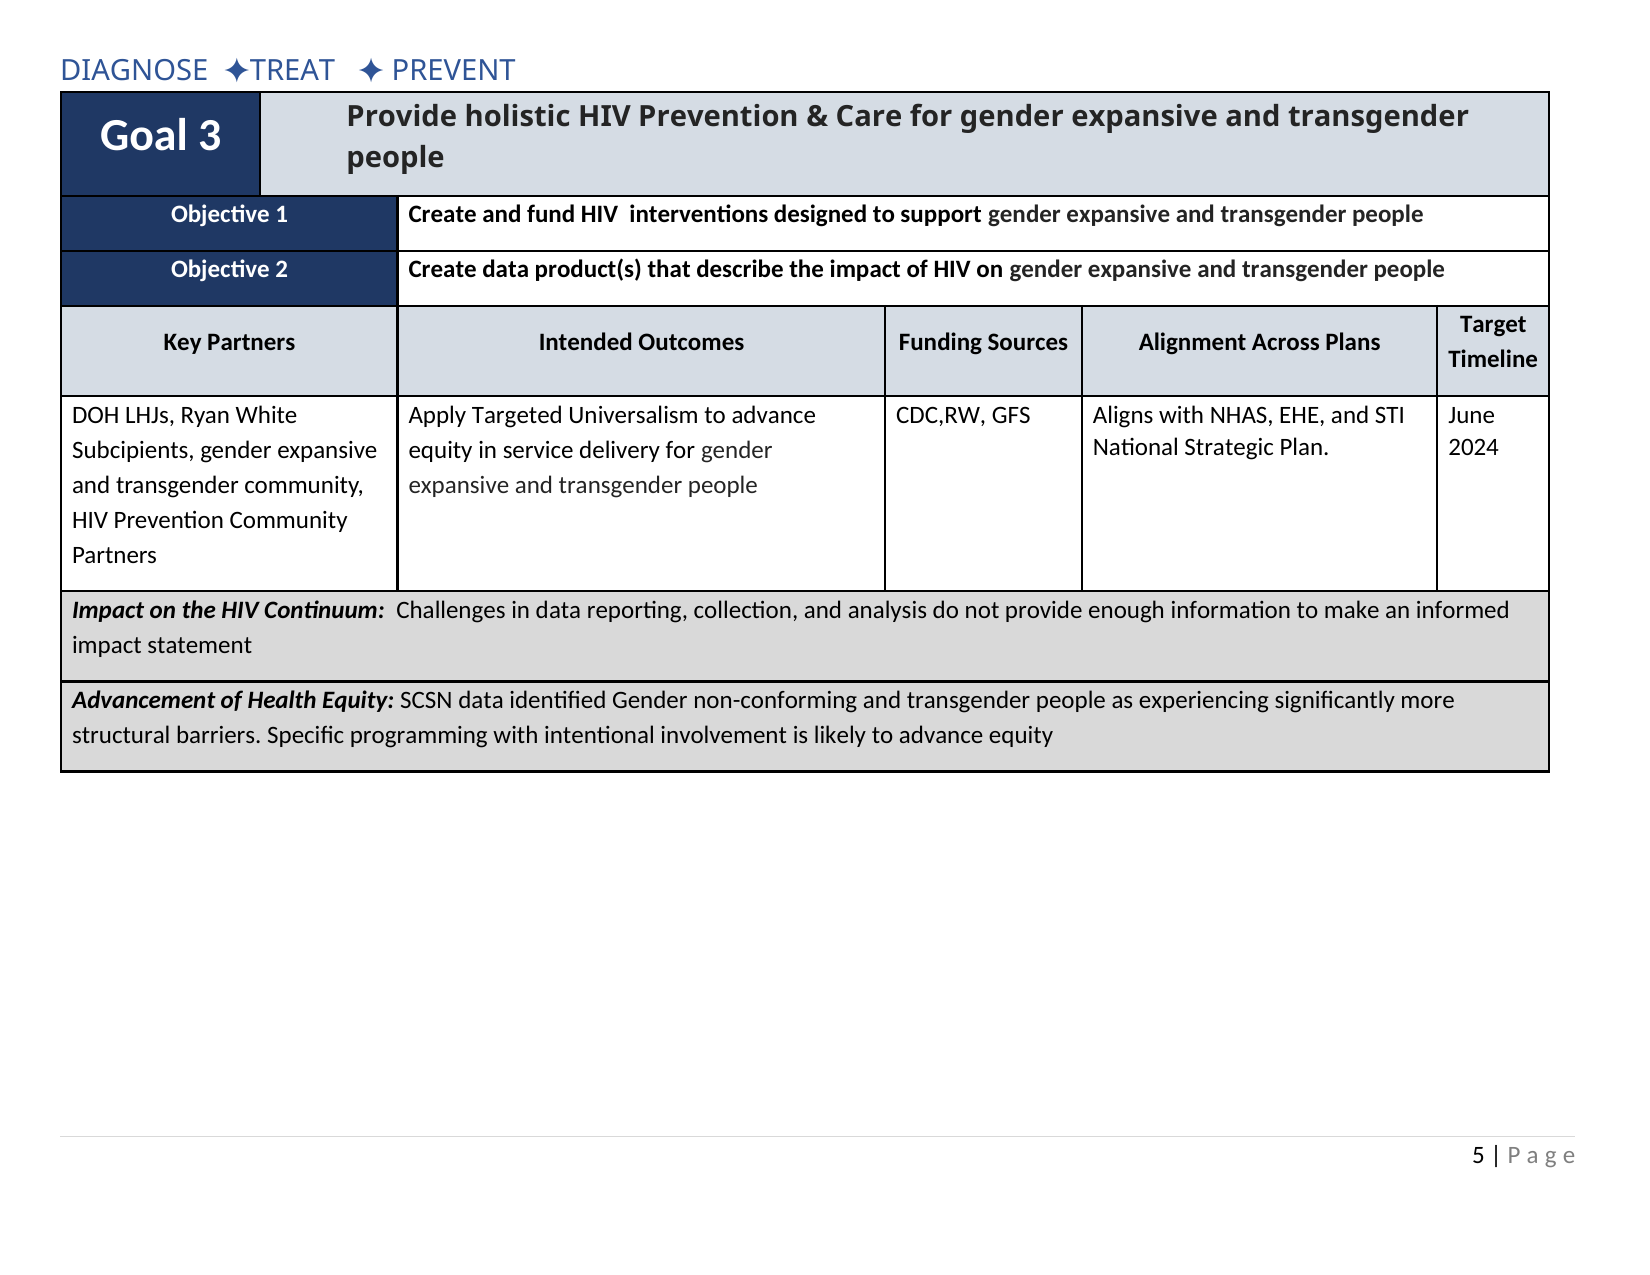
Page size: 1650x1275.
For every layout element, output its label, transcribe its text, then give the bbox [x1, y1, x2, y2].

table_cell Aligns with NHAS, EHE, and STI National Strategic Plan. [1083, 397, 1436, 590]
table_cell DOH LHJs, Ryan White Subcipients, gender expansive and transgender community, HIV Prevention Community Partners [62, 397, 396, 590]
table_cell Impact on the HIV Continuum: Challenges in data reporting, collection, and analysis do not provide enough information to make an informed impact statement [62, 592, 1548, 680]
table_cell June 2024 [1438, 397, 1548, 590]
table_cell Funding Sources [886, 307, 1081, 395]
text DIAGNOSE ⯌Treat ⯌ Prevent [60, 49, 1575, 89]
table_cell Advancement of Health Equity: SCSN data identified Gender non-conforming and transgender people as experiencing significantly more structural barriers. Specific programming with intentional involvement is likely to advance equity [62, 683, 1548, 770]
table_cell Create and fund HIV interventions designed to support gender expansive and transgender people [399, 197, 1548, 250]
table_cell Apply Targeted Universalism to advance equity in service delivery for gender expansive and transgender people [399, 397, 884, 590]
table_header Provide holistic HIV Prevention & Care for gender expansive and transgender people [261, 93, 1548, 195]
table_header Goal 3 [62, 93, 259, 195]
table_cell Intended Outcomes [399, 307, 884, 395]
table_cell Key Partners [62, 307, 396, 395]
table_cell CDC,RW, GFS [886, 397, 1081, 590]
table_cell Objective 1 [62, 197, 396, 250]
table_cell Create data product(s) that describe the impact of HIV on gender expansive and transgender people [399, 252, 1548, 305]
table_cell Alignment Across Plans [1083, 307, 1436, 395]
table_cell Objective 2 [62, 252, 396, 305]
table_cell Target Timeline [1438, 307, 1548, 395]
